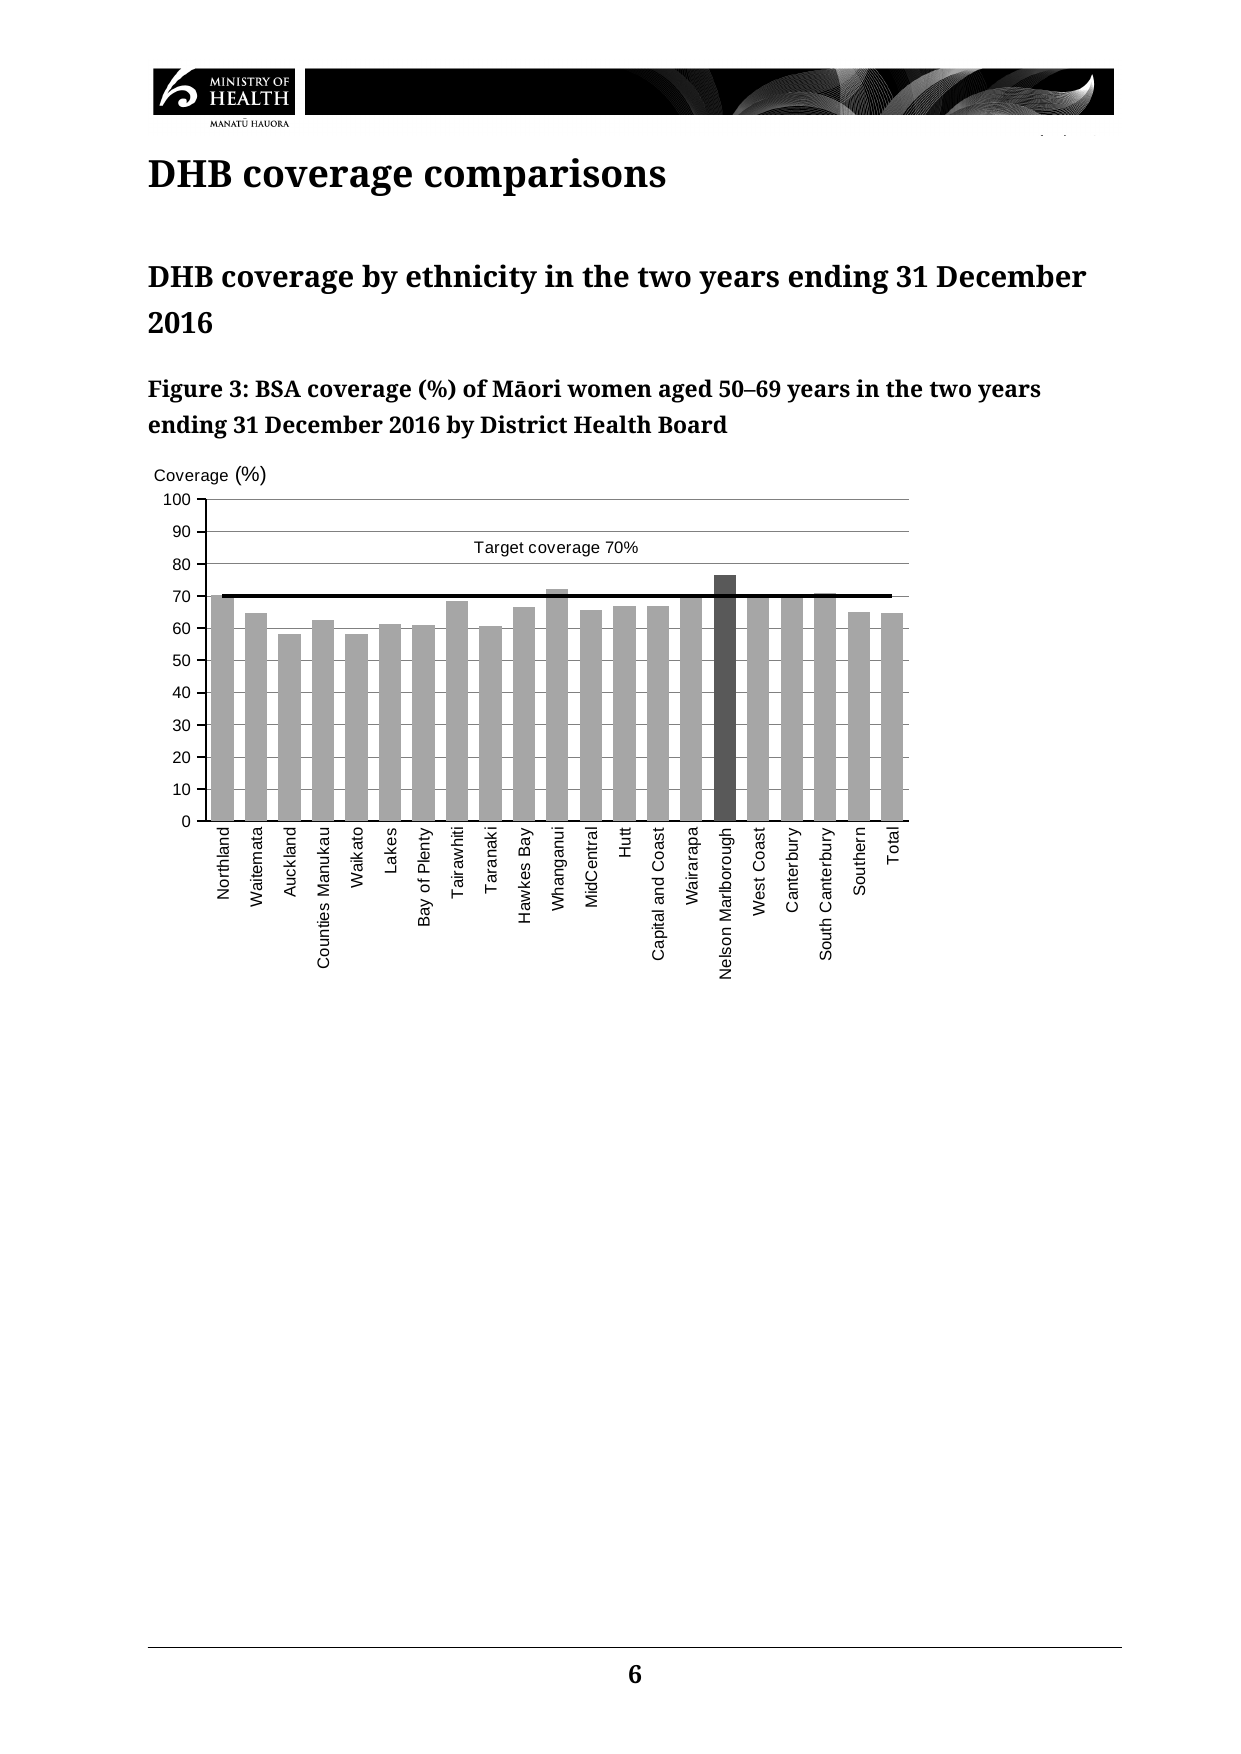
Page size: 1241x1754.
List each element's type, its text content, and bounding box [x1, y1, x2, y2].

text Figure 3: BSA coverage (%) of Māori women aged 50–69 years in the two years ending 31 December 2016 by District Health Board [148, 373, 1122, 440]
subtitle DHB coverage by ethnicity in the two years ending 31 December 2016 [148, 256, 1122, 342]
subtitle DHB coverage comparisons [148, 148, 1122, 199]
picture [147, 59, 1123, 136]
